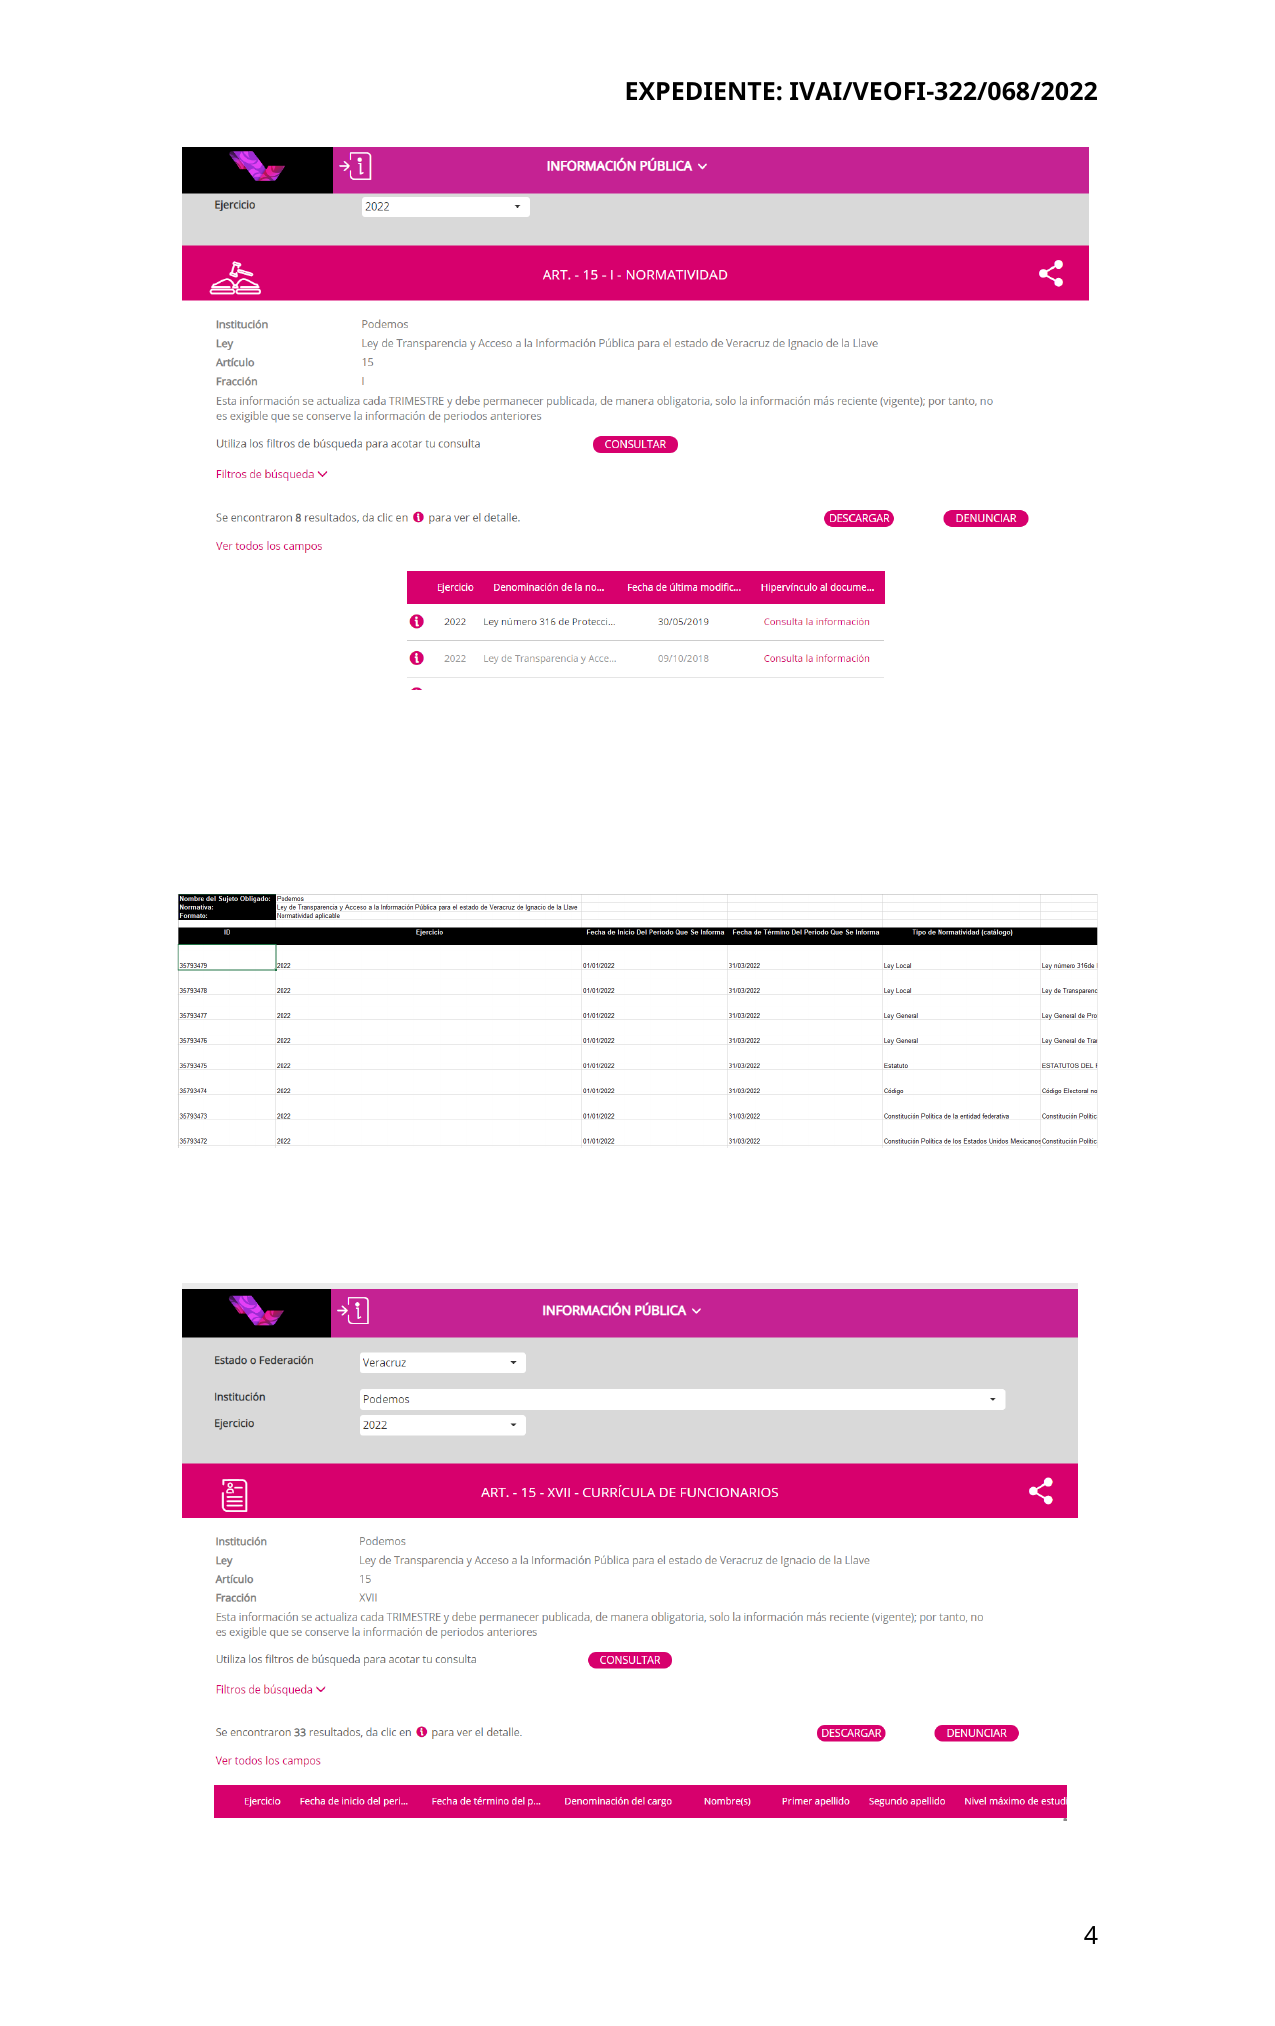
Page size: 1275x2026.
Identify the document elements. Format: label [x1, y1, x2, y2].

picture [177, 147, 1098, 690]
picture [177, 894, 1098, 1148]
picture [177, 1283, 1098, 1821]
